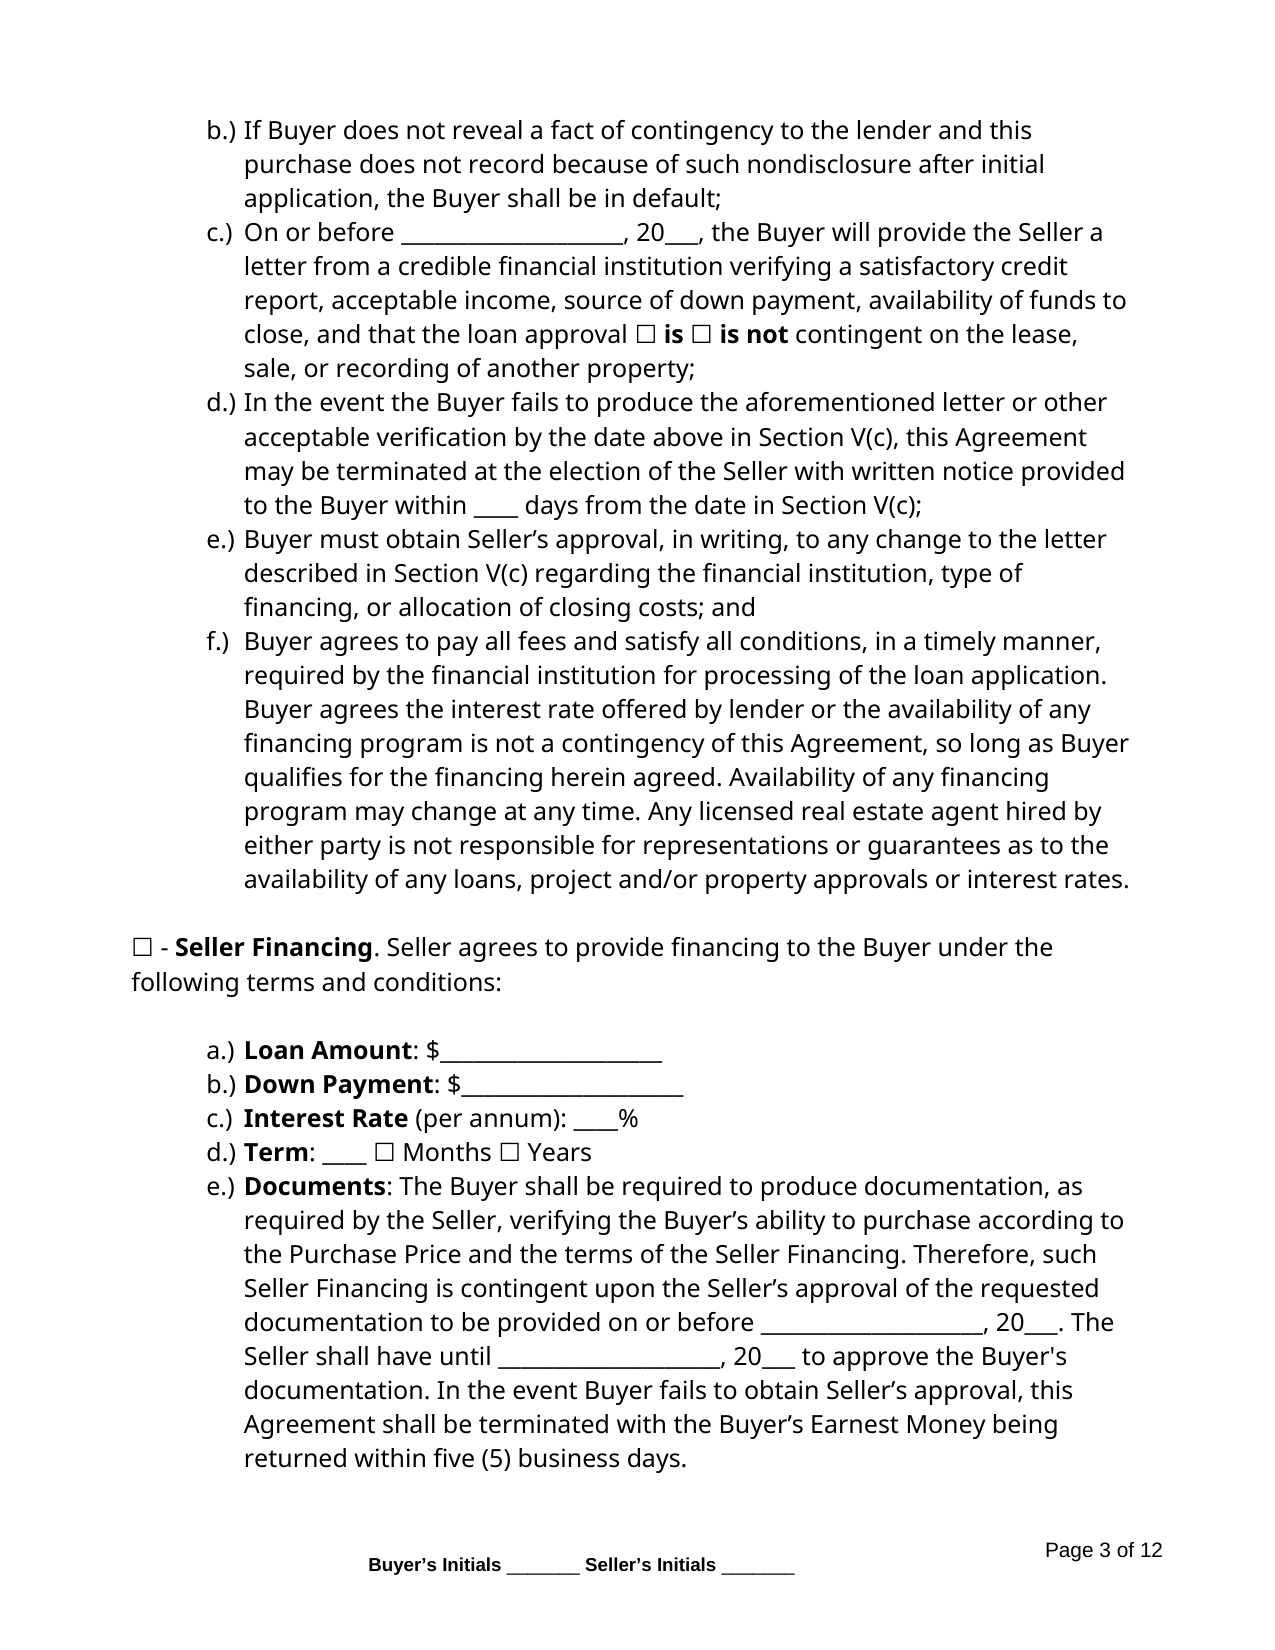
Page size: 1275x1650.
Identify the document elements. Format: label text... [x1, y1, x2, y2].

text ☐ - Seller Financing. Seller agrees to provide financing to the Buyer under the following terms and conditions: [131, 930, 1134, 998]
list Buyer must obtain Seller’s approval, in writing, to any change to the letter described in Section V(c) regarding the financial institution, type of financing, or allocation of closing costs; and [206, 521, 1134, 623]
list Down Payment: $____________________ [206, 1066, 1134, 1100]
list On or before ____________________, 20___, the Buyer will provide the Seller a letter from a credible financial institution verifying a satisfactory credit report, acceptable income, source of down payment, availability of funds to close, and that the loan approval ☐ is ☐ is not contingent on the lease, sale, or recording of another property; [206, 215, 1134, 385]
list Documents: The Buyer shall be required to produce documentation, as required by the Seller, verifying the Buyer’s ability to purchase according to the Purchase Price and the terms of the Seller Financing. Therefore, such Seller Financing is contingent upon the Seller’s approval of the requested documentation to be provided on or before ____________________, 20___. The Seller shall have until ____________________, 20___ to approve the Buyer's documentation. In the event Buyer fails to obtain Seller’s approval, this Agreement shall be terminated with the Buyer’s Earnest Money being returned within five (5) business days. [206, 1168, 1134, 1475]
list Loan Amount: $____________________ [206, 1032, 1134, 1066]
list In the event the Buyer fails to produce the aforementioned letter or other acceptable verification by the date above in Section V(c), this Agreement may be terminated at the election of the Seller with written notice provided to the Buyer within ____ days from the date in Section V(c); [206, 385, 1134, 521]
list If Buyer does not reveal a fact of contingency to the lender and this purchase does not record because of such nondisclosure after initial application, the Buyer shall be in default; [206, 113, 1134, 215]
list Interest Rate (per annum): ____% [206, 1100, 1134, 1134]
list Term: ____ ☐ Months ☐ Years [206, 1134, 1134, 1168]
list Buyer agrees to pay all fees and satisfy all conditions, in a timely manner, required by the financial institution for processing of the loan application. Buyer agrees the interest rate offered by lender or the availability of any financing program is not a contingency of this Agreement, so long as Buyer qualifies for the financing herein agreed. Availability of any financing program may change at any time. Any licensed real estate agent hired by either party is not responsible for representations or guarantees as to the availability of any loans, project and/or property approvals or interest rates. [206, 623, 1134, 896]
